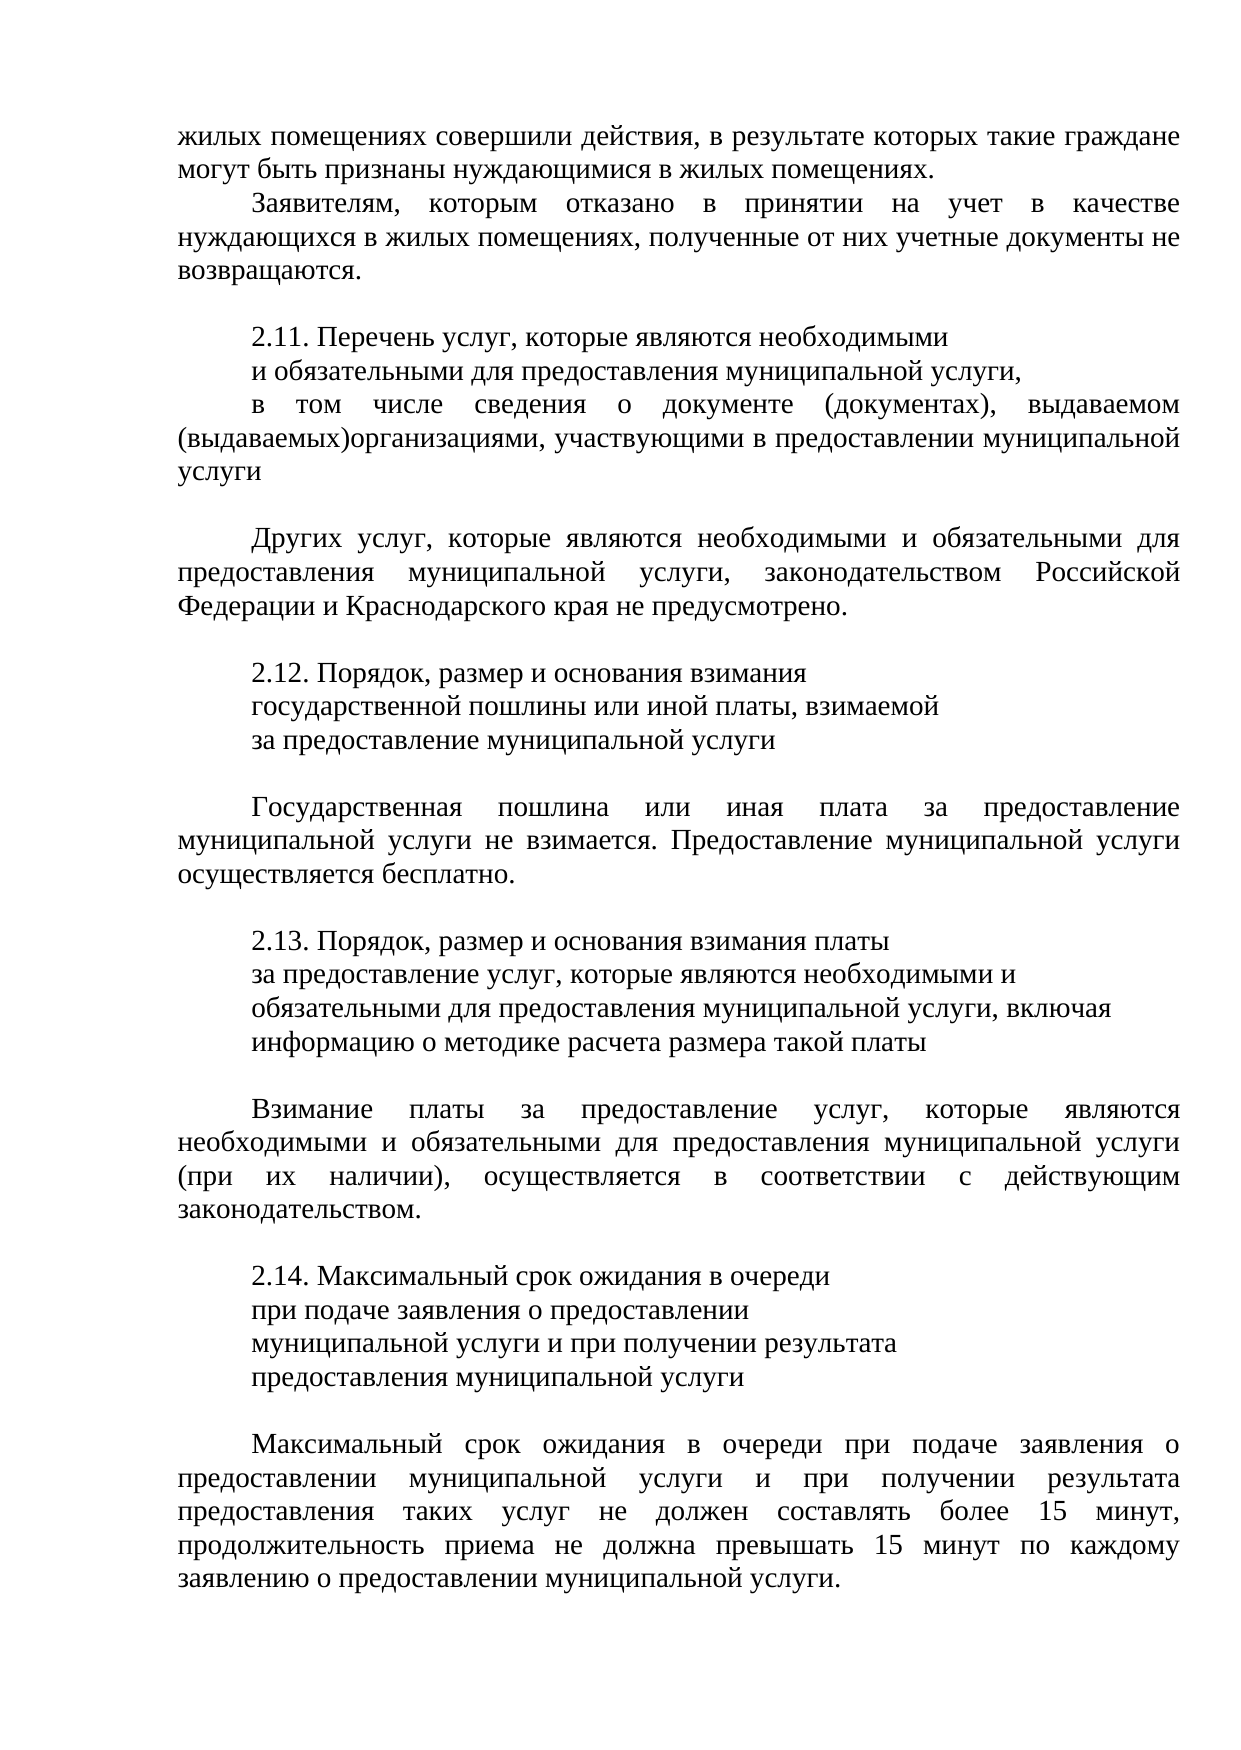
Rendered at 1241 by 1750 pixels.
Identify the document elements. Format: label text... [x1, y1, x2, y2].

text 2.13. Порядок, размер и основания взимания платы [177, 923, 1181, 957]
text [177, 118, 1181, 185]
text в том числе сведения о документе (документах), выдаваемом (выдаваемых)организациями, участвующими в предоставлении муниципальной услуги [177, 386, 1181, 487]
text Государственная пошлина или иная плата за предоставление муниципальной услуги не взимается. Предоставление муниципальной услуги осуществляется бесплатно. [177, 789, 1181, 889]
text при подаче заявления о предоставлении [177, 1292, 1181, 1326]
text Заявителям, которым отказано в принятии на учет в качестве нуждающихся в жилых помещениях, полученные от них учетные документы не возвращаются. [177, 185, 1181, 286]
text Других услуг, которые являются необходимыми и обязательными для предоставления муниципальной услуги, законодательством Российской Федерации и Краснодарского края не предусмотрено. [177, 521, 1181, 621]
text обязательными для предоставления муниципальной услуги, включая [177, 990, 1181, 1024]
text 2.12. Порядок, размер и основания взимания [177, 655, 1181, 688]
text Взимание платы за предоставление услуг, которые являются необходимыми и обязательными для предоставления муниципальной услуги (при их наличии), осуществляется в соответствии с действующим законодательством. [177, 1091, 1181, 1225]
text информацию о методике расчета размера такой платы [177, 1024, 1181, 1057]
text муниципальной услуги и при получении результата [177, 1326, 1181, 1359]
text за предоставление муниципальной услуги [177, 722, 1181, 755]
text Максимальный срок ожидания в очереди при подаче заявления о предоставлении муниципальной услуги и при получении результата предоставления таких услуг не должен составлять более 15 минут, продолжительность приема не должна превышать 15 минут по каждому заявлению о предоставлении муниципальной услуги. [177, 1426, 1181, 1594]
text 2.14. Максимальный срок ожидания в очереди [177, 1258, 1181, 1292]
text государственной пошлины или иной платы, взимаемой [177, 688, 1181, 722]
text за предоставление услуг, которые являются необходимыми и [177, 957, 1181, 990]
text 2.11. Перечень услуг, которые являются необходимыми [177, 319, 1181, 353]
text предоставления муниципальной услуги [177, 1359, 1181, 1393]
text и обязательными для предоставления муниципальной услуги, [177, 353, 1181, 386]
